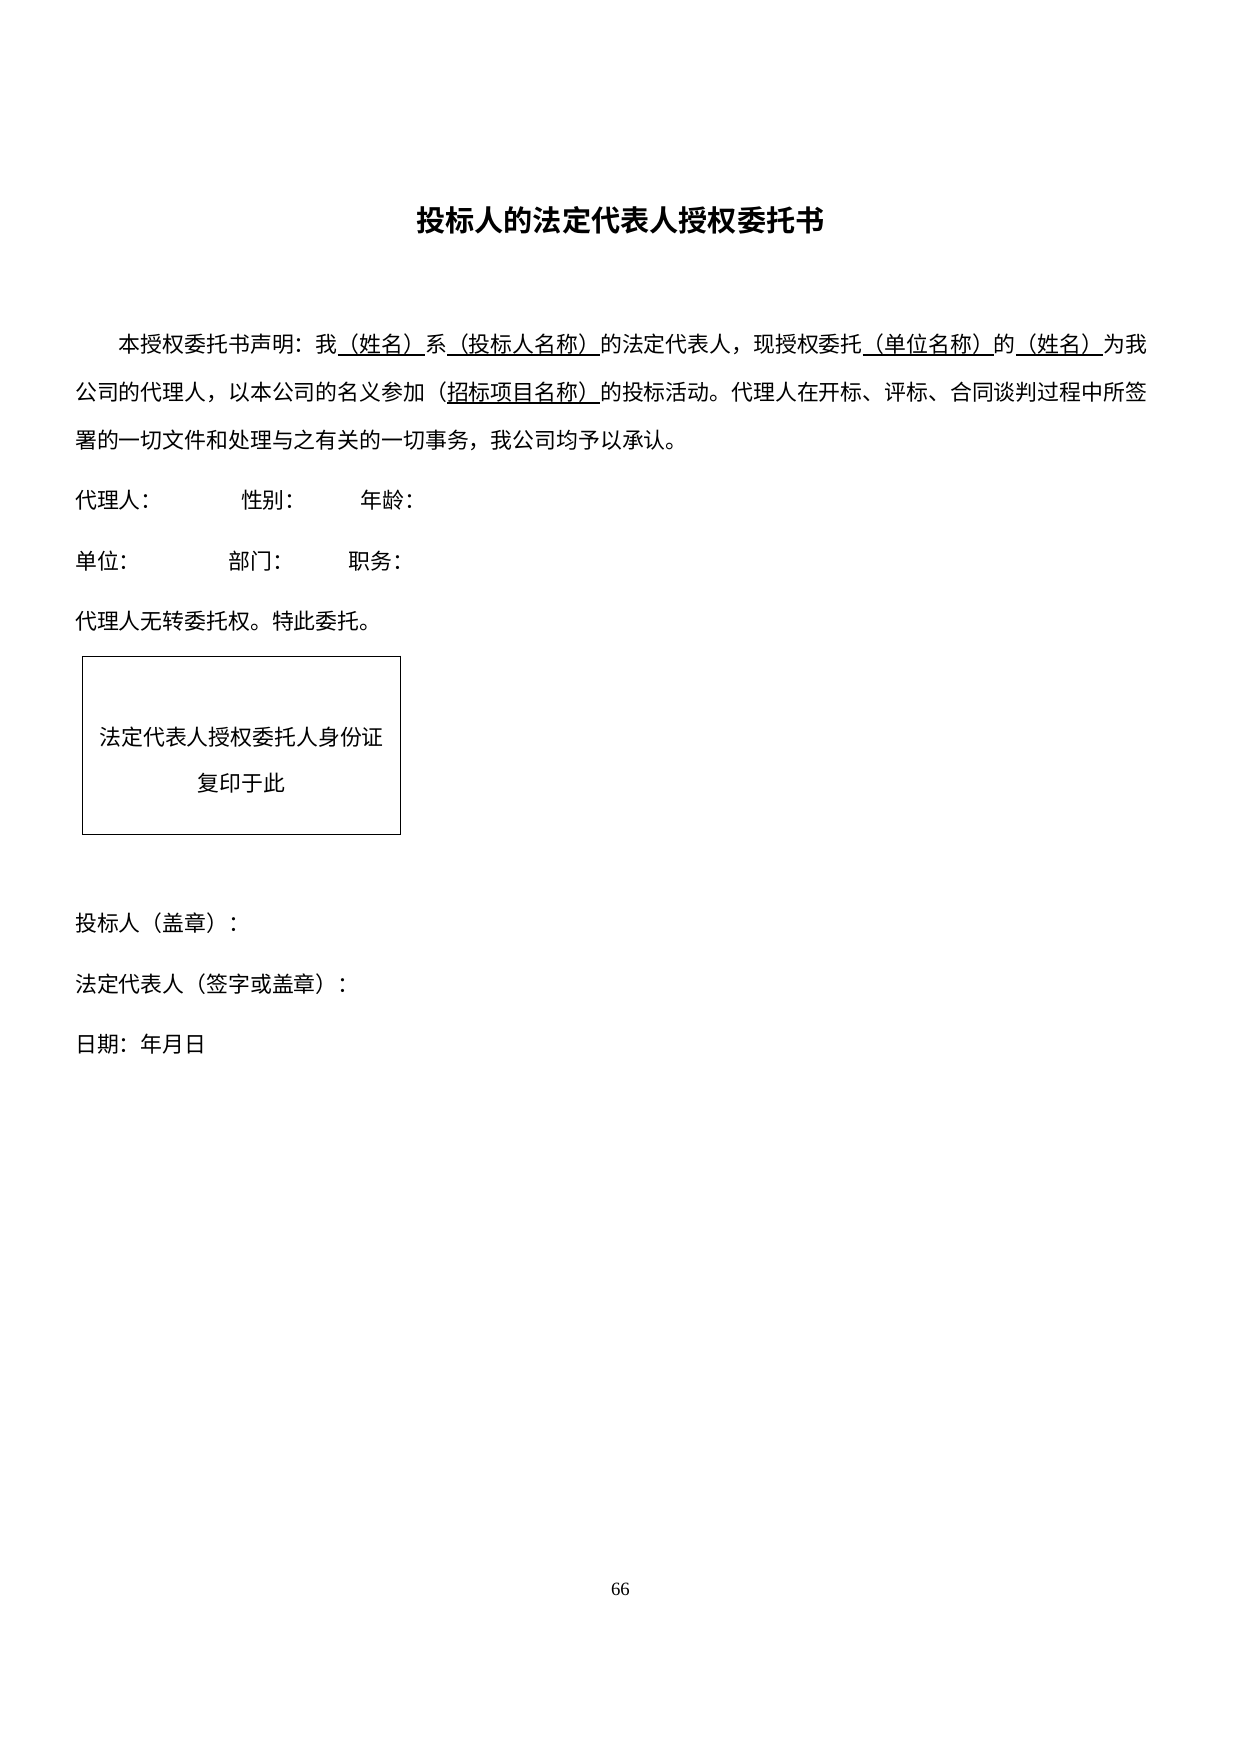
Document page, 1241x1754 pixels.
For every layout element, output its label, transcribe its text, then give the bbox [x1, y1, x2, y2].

text 单位： 部门： 职务： [75, 531, 1165, 579]
text 法定代表人（签字或盖章）： [75, 954, 1165, 1002]
text 本授权委托书声明：我（姓名）系（投标人名称）的法定代表人，现授权委托（单位名称）的（姓名）为我公司的代理人，以本公司的名义参加（招标项目名称）的投标活动。代理人在开标、评标、合同谈判过程中所签署的一切文件和处理与之有关的一切事务，我公司均予以承认。 [75, 314, 1165, 458]
text 投标人（盖章）： [75, 893, 1165, 941]
text 日期：年月日 [75, 1014, 1165, 1062]
text 投标人的法定代表人授权委托书 [75, 193, 1165, 241]
text 代理人无转委托权。特此委托。 [75, 591, 1165, 639]
text 代理人： 性别： 年龄： [75, 471, 1165, 518]
